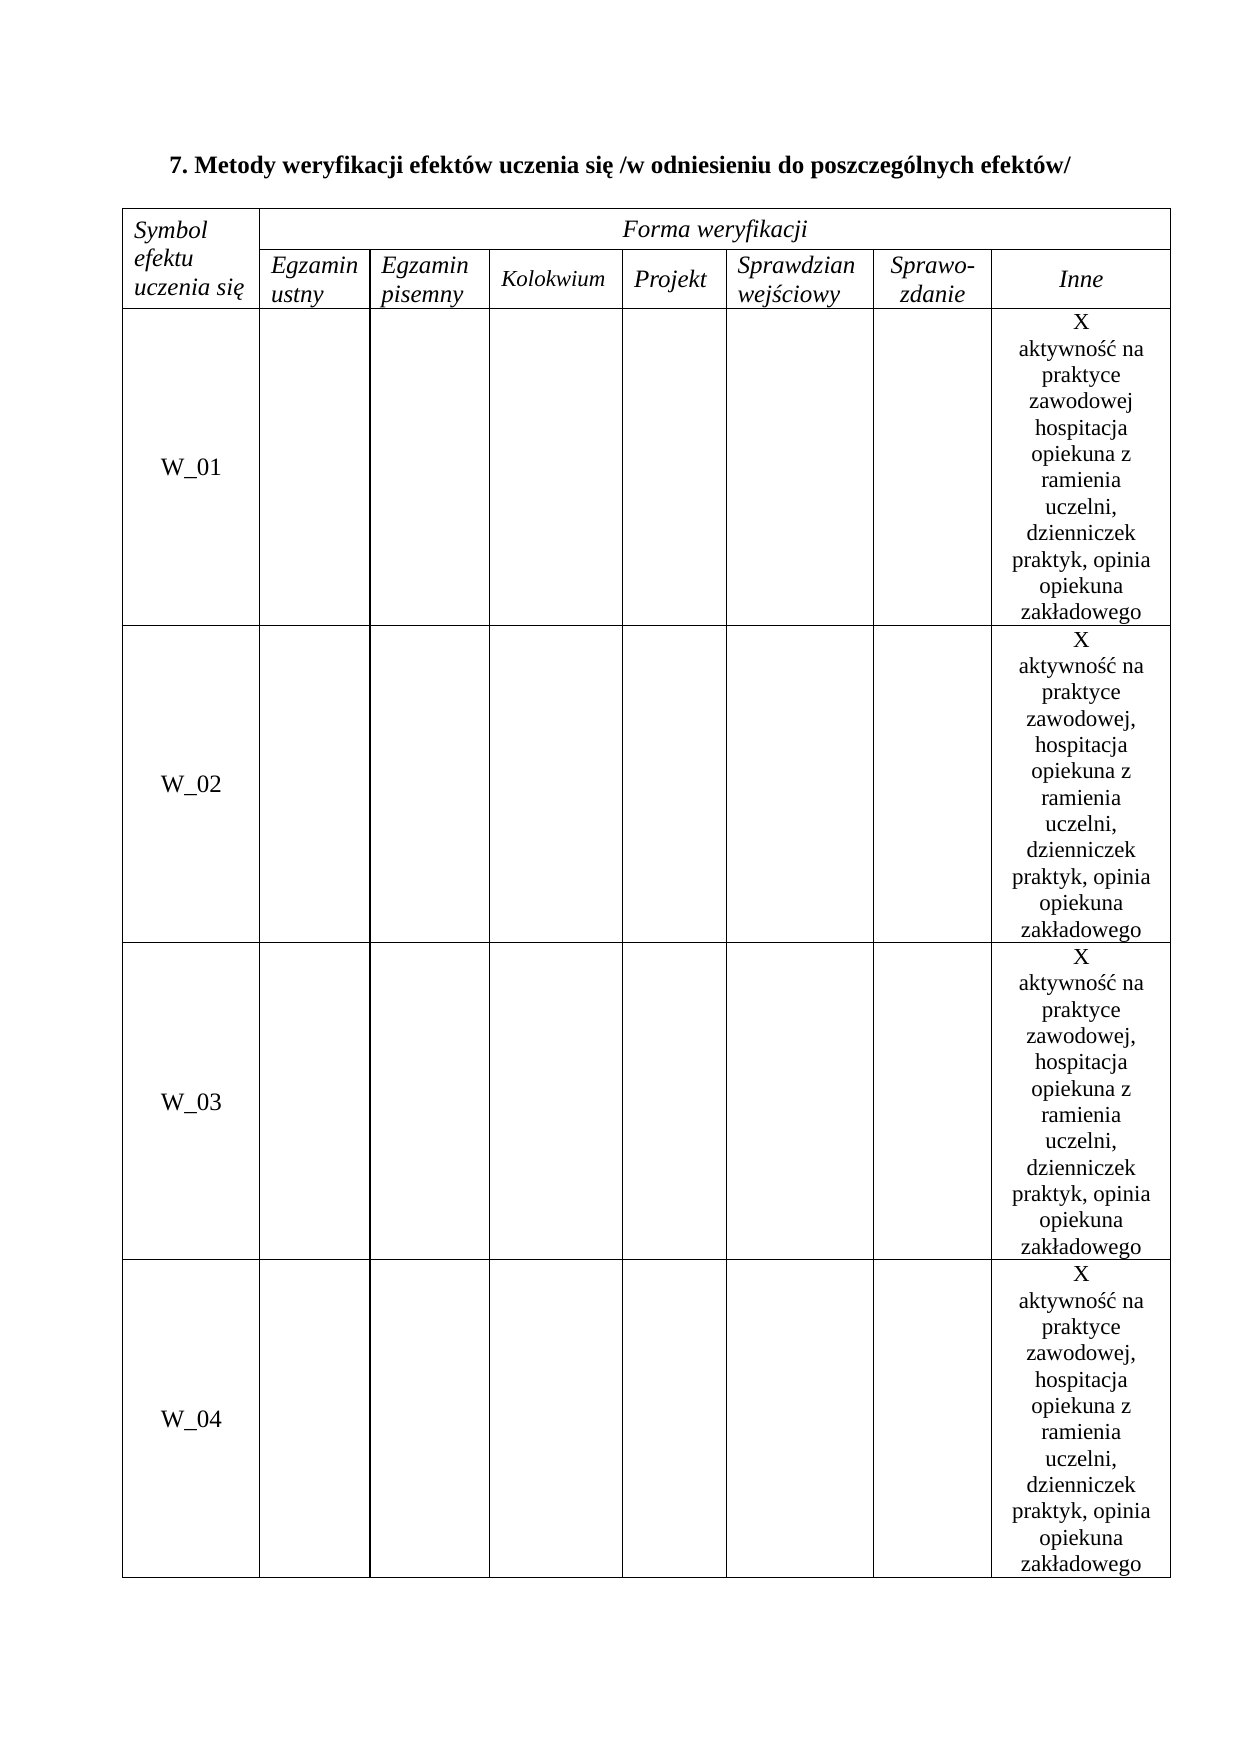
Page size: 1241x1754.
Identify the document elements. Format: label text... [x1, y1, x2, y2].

table_cell [371, 943, 489, 1259]
table_cell W_04 [123, 1260, 259, 1577]
table_cell [623, 1260, 726, 1577]
table_cell [874, 309, 991, 625]
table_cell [992, 1260, 1003, 1577]
table_cell [490, 1260, 622, 1577]
table_cell [260, 1260, 369, 1577]
table_cell W_03 [123, 943, 259, 1259]
text 7. Metody weryfikacji efektów uczenia się /w odniesieniu do poszczególnych efektów/ [150, 150, 1090, 179]
table_cell [490, 309, 622, 625]
table_cell Inne [992, 250, 1170, 307]
table_cell [727, 309, 873, 625]
table_cell [490, 626, 622, 942]
table_cell [623, 626, 726, 942]
table_cell [371, 1260, 489, 1577]
table_cell [874, 626, 991, 942]
table_cell Projekt [623, 250, 726, 307]
table_cell [623, 309, 726, 625]
table_cell [371, 309, 489, 625]
table_cell [727, 626, 873, 942]
table_cell [490, 943, 622, 1259]
table_header Symbol efektu uczenia się [123, 209, 259, 307]
table_cell Kolokwium [490, 250, 622, 307]
table_cell [260, 309, 369, 625]
table_cell W_02 [123, 626, 259, 942]
table_cell [727, 1260, 873, 1577]
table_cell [1159, 1260, 1170, 1577]
table_cell [260, 626, 369, 942]
table_cell [260, 943, 369, 1259]
table_cell [727, 943, 873, 1259]
table_cell [623, 943, 726, 1259]
table_cell W_01 [123, 309, 259, 625]
table_cell [874, 1260, 991, 1577]
table_cell [371, 626, 489, 942]
table_cell [874, 943, 991, 1259]
table_header Forma weryfikacji [260, 209, 1170, 249]
